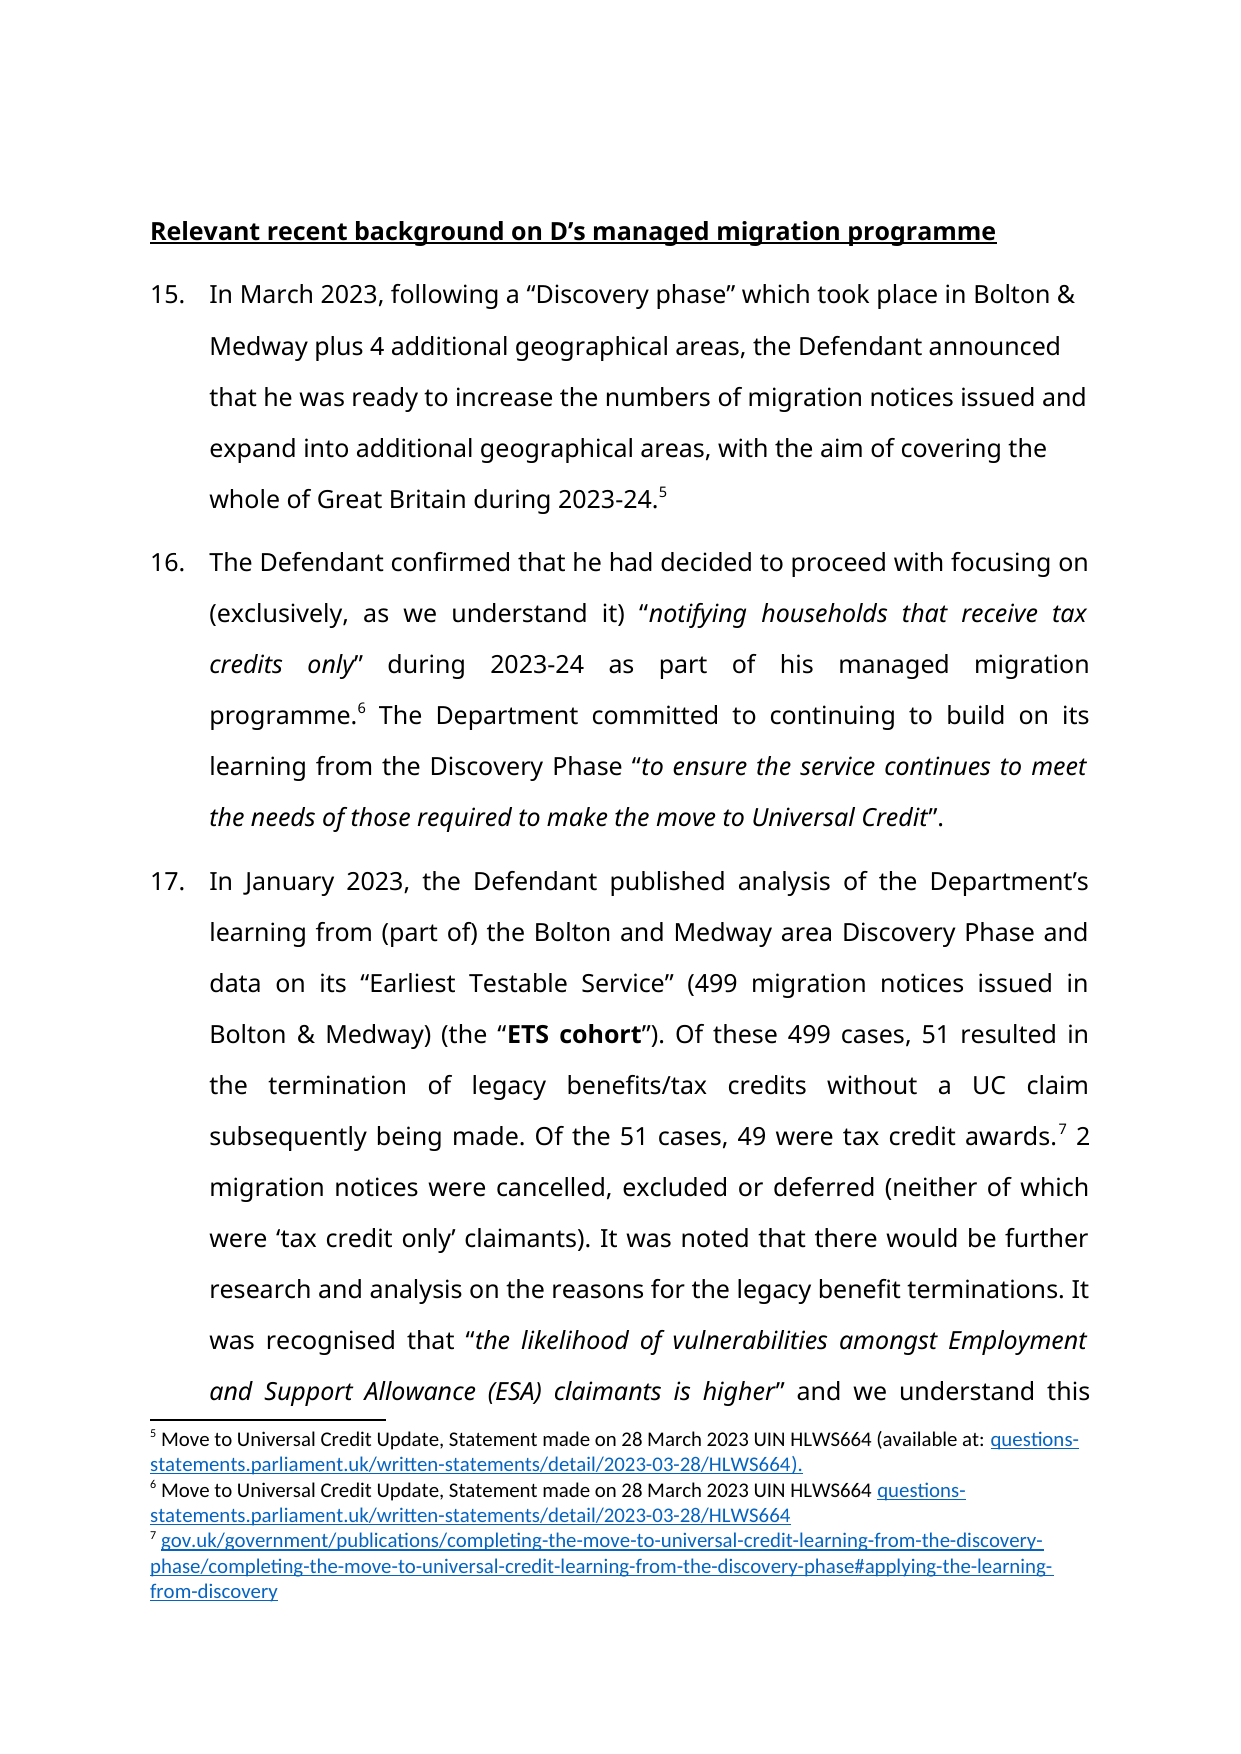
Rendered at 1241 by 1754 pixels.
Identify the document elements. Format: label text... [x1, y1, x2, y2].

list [150, 863, 1090, 1408]
list The Defendant confirmed that he had decided to proceed with focusing on (exclusively, as we understand it) “notifying households that receive tax credits only” during 2023-24 as part of his managed migration programme. The Department committed to continuing to build on its learning from the Discovery Phase “to ensure the service continues to meet the needs of those required to make the move to Universal Credit”. [150, 545, 1090, 834]
text Relevant recent background on D’s managed migration programme [150, 213, 1090, 248]
list In March 2023, following a “Discovery phase” which took place in Bolton & Medway plus 4 additional geographical areas, the Defendant announced that he was ready to increase the numbers of migration notices issued and expand into additional geographical areas, with the aim of covering the whole of Great Britain during 2023-24. [150, 277, 1090, 515]
